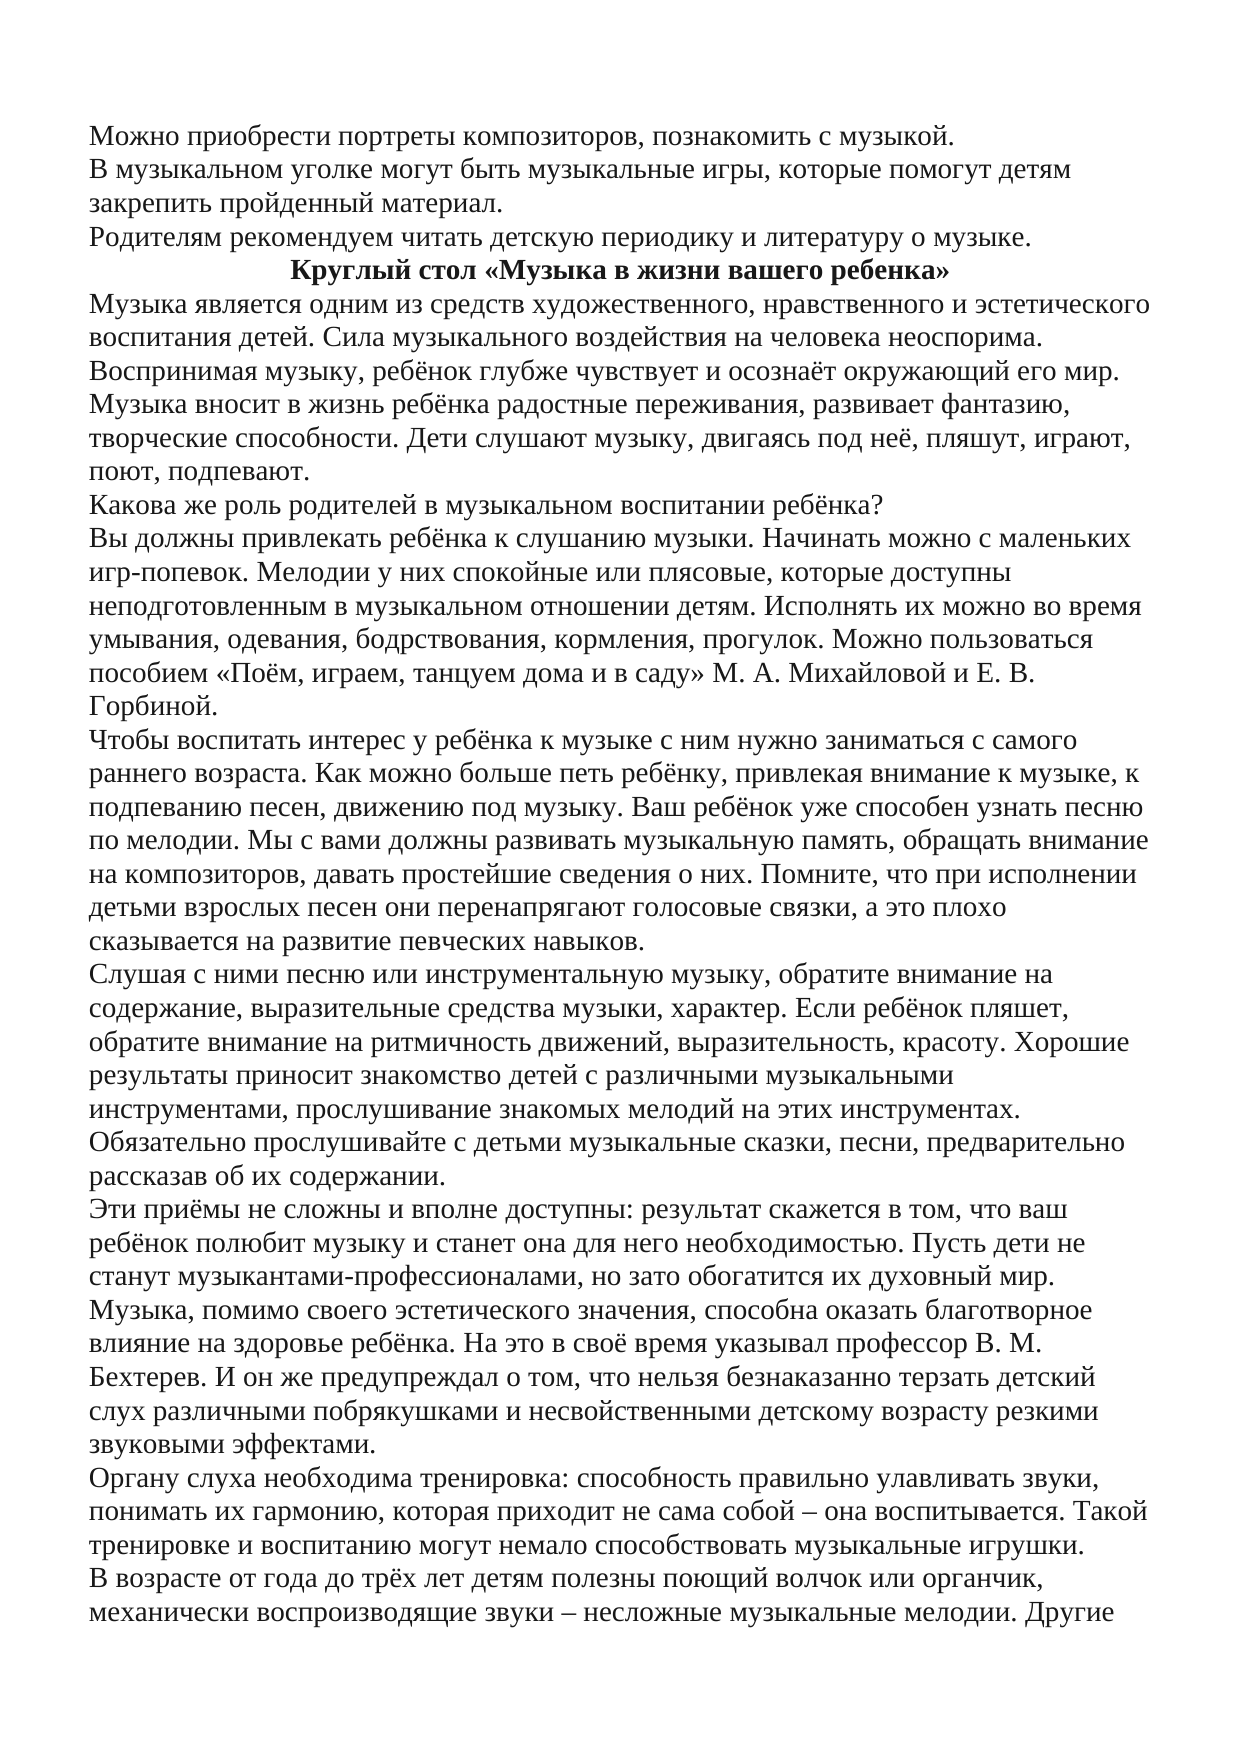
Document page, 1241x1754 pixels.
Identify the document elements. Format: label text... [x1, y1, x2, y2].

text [89, 1560, 1152, 1627]
text Музыка является одним из средств художественного, нравственного и эстетического воспитания детей. Сила музыкального воздействия на человека неоспорима. [89, 286, 1152, 353]
text Музыка, помимо своего эстетического значения, способна оказать благотворное влияние на здоровье ребёнка. На это в своё время указывал профессор В. М. Бехтерев. И он же предупреждал о том, что нельзя безнаказанно терзать детский слух различными побрякушками и несвойственными детскому возрасту резкими звуковыми эффектами. [89, 1292, 1152, 1460]
text Эти приёмы не сложны и вполне доступны: результат скажется в том, что ваш ребёнок полюбит музыку и станет она для него необходимостью. Пусть дети не станут музыкантами-профессионалами, но зато обогатится их духовный мир. [89, 1191, 1152, 1292]
text Чтобы воспитать интерес у ребёнка к музыке с ним нужно заниматься с самого раннего возраста. Как можно больше петь ребёнку, привлекая внимание к музыке, к подпеванию песен, движению под музыку. Ваш ребёнок уже способен узнать песню по мелодии. Мы с вами должны развивать музыкальную память, обращать внимание на композиторов, давать простейшие сведения о них. Помните, что при исполнении детьми взрослых песен они перенапрягают голосовые связки, а это плохо сказывается на развитие певческих навыков. [89, 722, 1152, 957]
text Родителям рекомендуем читать детскую периодику и литературу о музыке. [89, 219, 1152, 252]
text Воспринимая музыку, ребёнок глубже чувствует и осознаёт окружающий его мир. Музыка вносит в жизнь ребёнка радостные переживания, развивает фантазию, творческие способности. Дети слушают музыку, двигаясь под неё, пляшут, играют, поют, подпевают. [89, 353, 1152, 487]
text Органу слуха необходима тренировка: способность правильно улавливать звуки, понимать их гармонию, которая приходит не сама собой – она воспитывается. Такой тренировке и воспитанию могут немало способствовать музыкальные игрушки. [89, 1460, 1152, 1560]
text Круглый стол «Музыка в жизни вашего ребенка» [89, 252, 1152, 286]
text Слушая с ними песню или инструментальную музыку, обратите внимание на содержание, выразительные средства музыки, характер. Если ребёнок пляшет, обратите внимание на ритмичность движений, выразительность, красоту. Хорошие результаты приносит знакомство детей с различными музыкальными инструментами, прослушивание знакомых мелодий на этих инструментах. Обязательно прослушивайте с детьми музыкальные сказки, песни, предварительно рассказав об их содержании. [89, 957, 1152, 1191]
text Вы должны привлекать ребёнка к слушанию музыки. Начинать можно с маленьких игр-попевок. Мелодии у них спокойные или плясовые, которые доступны неподготовленным в музыкальном отношении детям. Исполнять их можно во время умывания, одевания, бодрствования, кормления, прогулок. Можно пользоваться пособием «Поём, играем, танцуем дома и в саду» М. А. Михайловой и Е. В. Горбиной. [89, 521, 1152, 722]
text Можно приобрести портреты композиторов, познакомить с музыкой. В музыкальном уголке могут быть музыкальные игры, которые помогут детям закрепить пройденный материал. [89, 118, 1152, 219]
text Какова же роль родителей в музыкальном воспитании ребёнка? [89, 487, 1152, 521]
